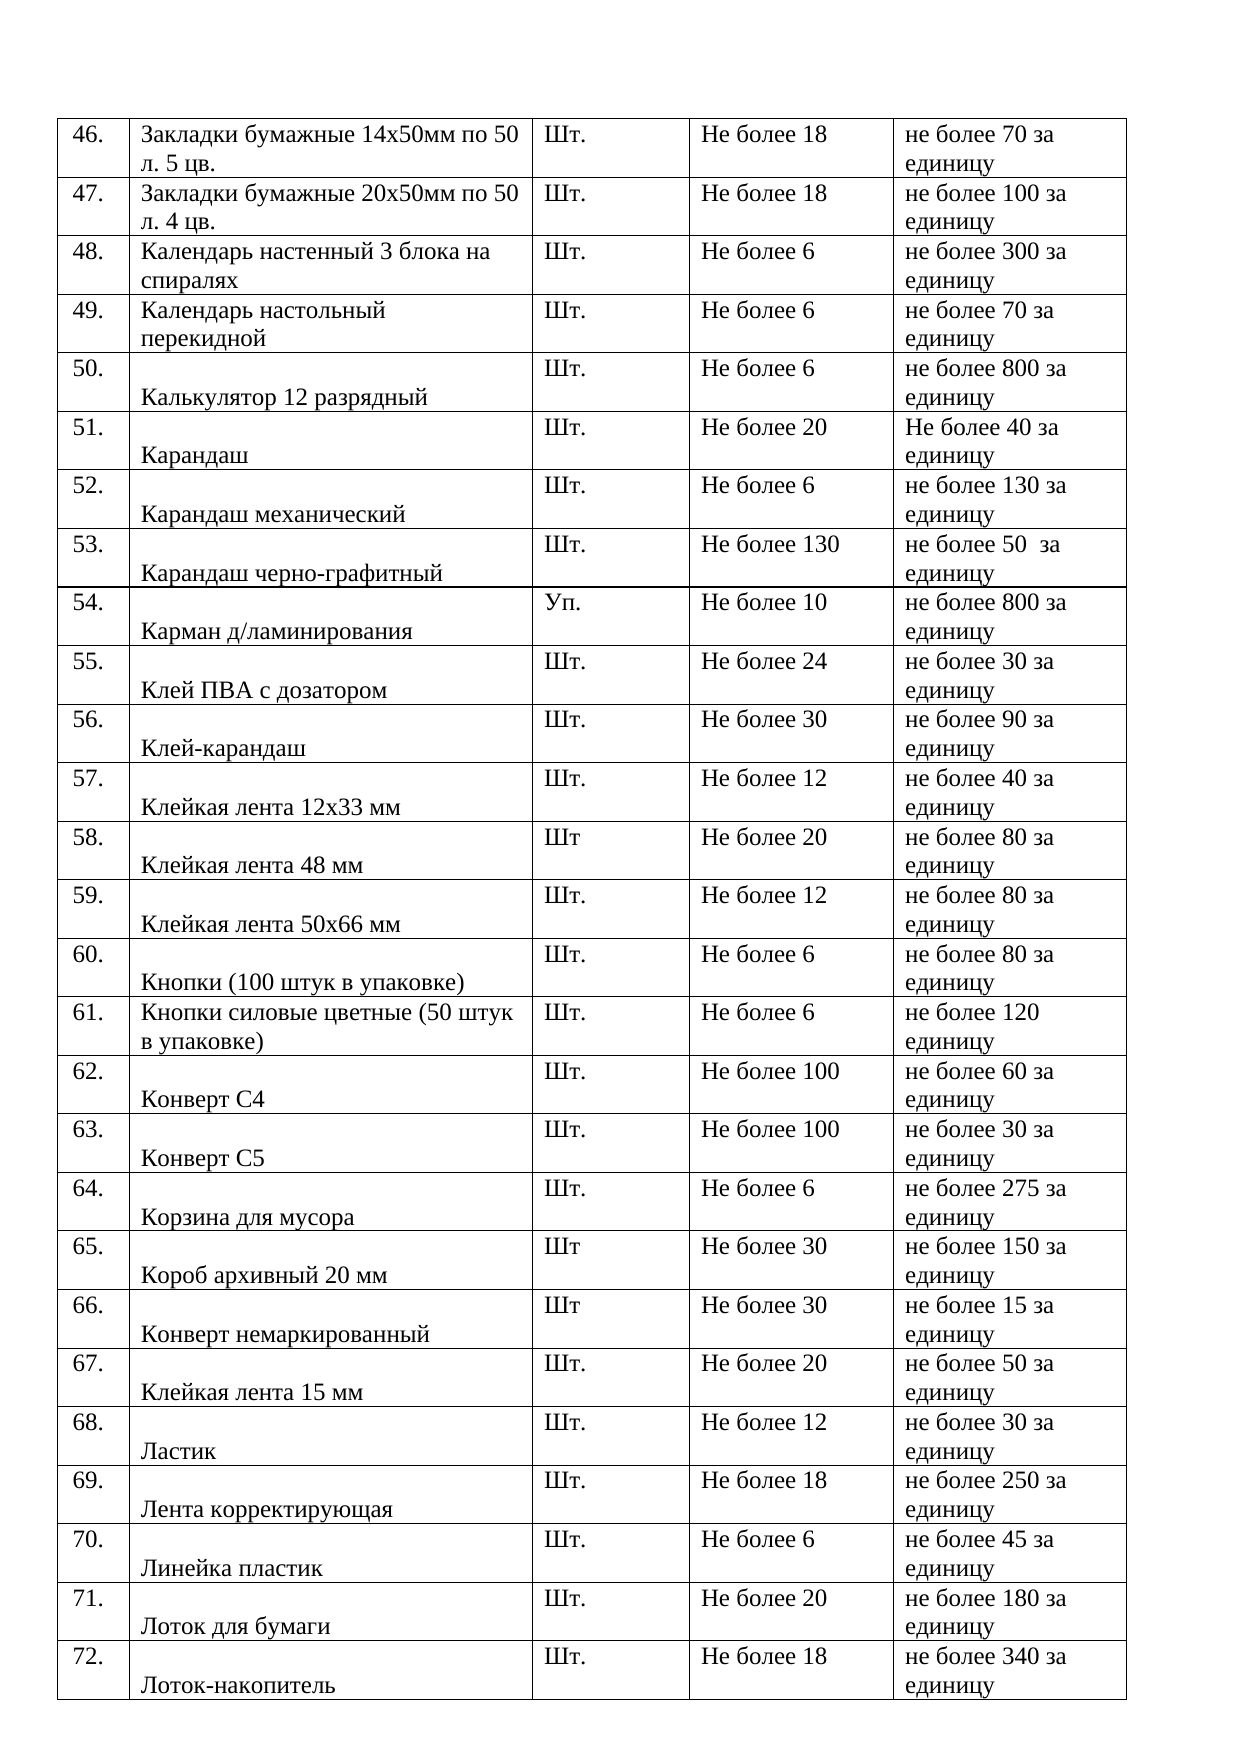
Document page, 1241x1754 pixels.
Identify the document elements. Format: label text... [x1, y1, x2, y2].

table_cell Не более 40 за единицу [894, 412, 1126, 469]
table_cell [58, 1290, 129, 1347]
table_cell [58, 236, 129, 294]
table_cell Шт. [533, 1524, 689, 1582]
table_cell не более 90 за единицу [894, 705, 1126, 762]
table_cell не более 70 за единицу [894, 119, 1126, 177]
table_cell Шт. [533, 705, 689, 762]
table_cell Шт. [533, 1407, 689, 1464]
table_cell [58, 1466, 129, 1523]
table_cell [58, 1407, 129, 1464]
table_cell Конверт немаркированный [130, 1290, 532, 1347]
table_cell Клейкая лента 48 мм [130, 822, 532, 879]
table_cell не более 275 за единицу [894, 1173, 1126, 1230]
table_cell Шт. [533, 412, 689, 469]
table_cell Шт. [533, 353, 689, 411]
table_cell [58, 646, 129, 703]
table_cell не более 70 за единицу [894, 295, 1126, 352]
table_cell Не более 100 [690, 1114, 893, 1172]
table_cell Карандаш [130, 412, 532, 469]
table_cell [58, 178, 129, 235]
table_cell Шт. [533, 529, 689, 586]
table_cell Шт. [533, 997, 689, 1055]
table_cell Не более 20 [690, 1349, 893, 1406]
table_cell Клей ПВА с дозатором [130, 646, 532, 703]
table_cell Календарь настенный 3 блока на спиралях [130, 236, 532, 294]
table_cell Клейкая лента 12х33 мм [130, 763, 532, 821]
table_cell Не более 12 [690, 1407, 893, 1464]
table_cell [58, 1524, 129, 1582]
table_cell Не более 6 [690, 353, 893, 411]
table_cell Не более 18 [690, 1466, 893, 1523]
table_cell Не более 24 [690, 646, 893, 703]
table_cell Шт. [533, 119, 689, 177]
table_cell не более 150 за единицу [894, 1231, 1126, 1289]
table_cell Шт. [533, 1641, 689, 1699]
table_cell Календарь настольный перекидной [130, 295, 532, 352]
table_cell Закладки бумажные 14х50мм по . 5 цв. [130, 119, 532, 177]
table_cell Не более 18 [690, 178, 893, 235]
table_cell Не более 6 [690, 1173, 893, 1230]
table_cell Не более 10 [690, 588, 893, 645]
table_cell не более 50 за единицу [894, 1349, 1126, 1406]
table_cell Конверт С4 [130, 1056, 532, 1113]
table_cell Ластик [130, 1407, 532, 1464]
table_cell [58, 822, 129, 879]
table_cell [58, 997, 129, 1055]
table_cell Лоток-накопитель [130, 1641, 532, 1699]
table_cell Шт. [533, 939, 689, 996]
table_cell Кнопки силовые цветные (50 штук в упаковке) [130, 997, 532, 1055]
table_cell Кнопки (100 штук в упаковке) [130, 939, 532, 996]
table_cell [58, 588, 129, 645]
table_cell [58, 119, 129, 177]
table_cell Не более 20 [690, 412, 893, 469]
table_cell не более 800 за единицу [894, 588, 1126, 645]
table_cell Не более 6 [690, 236, 893, 294]
table_cell Шт. [533, 1349, 689, 1406]
table_cell [58, 1641, 129, 1699]
table_cell не более 60 за единицу [894, 1056, 1126, 1113]
table_cell Лоток для бумаги [130, 1583, 532, 1640]
table_cell Шт. [533, 646, 689, 703]
table_cell Шт [533, 822, 689, 879]
table_cell не более 250 за единицу [894, 1466, 1126, 1523]
table_cell не более 40 за единицу [894, 763, 1126, 821]
table_cell Не более 12 [690, 763, 893, 821]
table_cell Шт [533, 1231, 689, 1289]
table_cell Шт. [533, 880, 689, 938]
table_cell [58, 1056, 129, 1113]
table_cell [58, 939, 129, 996]
table_cell Шт. [533, 470, 689, 528]
table_cell Не более 6 [690, 939, 893, 996]
table_cell не более 180 за единицу [894, 1583, 1126, 1640]
table_cell не более 800 за единицу [894, 353, 1126, 411]
table_cell Не более 18 [690, 119, 893, 177]
table_cell Не более 100 [690, 1056, 893, 1113]
table_cell [58, 295, 129, 352]
table_cell [58, 412, 129, 469]
table_cell Не более 18 [690, 1641, 893, 1699]
table_cell не более 300 за единицу [894, 236, 1126, 294]
table_cell не более 130 за единицу [894, 470, 1126, 528]
table_cell Клейкая лента 50х66 мм [130, 880, 532, 938]
table_cell Короб архивный [130, 1231, 532, 1289]
table_cell [58, 529, 129, 586]
table_cell Не более 6 [690, 1524, 893, 1582]
table_cell Не более 12 [690, 880, 893, 938]
table_cell Шт. [533, 236, 689, 294]
table_cell Корзина для мусора [130, 1173, 532, 1230]
table_cell [58, 1173, 129, 1230]
table_cell не более 120 единицу [894, 997, 1126, 1055]
table_cell Не более 20 [690, 822, 893, 879]
table_cell Шт. [533, 1114, 689, 1172]
table_cell не более 30 за единицу [894, 1407, 1126, 1464]
table_cell [58, 1231, 129, 1289]
table_cell Карандаш механический [130, 470, 532, 528]
table_cell Не более 30 [690, 705, 893, 762]
table_cell Не более 6 [690, 295, 893, 352]
table_cell [58, 763, 129, 821]
table_cell Не более 6 [690, 997, 893, 1055]
table_cell Шт [533, 1290, 689, 1347]
table_cell Уп. [533, 588, 689, 645]
table_cell Не более 6 [690, 470, 893, 528]
table_cell Не более 20 [690, 1583, 893, 1640]
table_cell Не более 130 [690, 529, 893, 586]
table_cell не более 45 за единицу [894, 1524, 1126, 1582]
table_cell не более 80 за единицу [894, 880, 1126, 938]
table_cell Шт. [533, 763, 689, 821]
table_cell [58, 705, 129, 762]
table_cell [58, 1349, 129, 1406]
table_cell Шт. [533, 1056, 689, 1113]
table_cell [58, 470, 129, 528]
table_cell не более 80 за единицу [894, 939, 1126, 996]
table_cell Конверт С5 [130, 1114, 532, 1172]
table_cell не более 30 за единицу [894, 1114, 1126, 1172]
table_cell не более 100 за единицу [894, 178, 1126, 235]
table_cell Шт. [533, 295, 689, 352]
table_cell Шт. [533, 1173, 689, 1230]
table_cell Не более 30 [690, 1231, 893, 1289]
table_cell не более 30 за единицу [894, 646, 1126, 703]
table_cell Карман д/ламинирования [130, 588, 532, 645]
table_cell [58, 1114, 129, 1172]
table_cell Лента корректирующая [130, 1466, 532, 1523]
table_cell не более 340 за единицу [894, 1641, 1126, 1699]
table_cell [58, 880, 129, 938]
table_cell Не более 30 [690, 1290, 893, 1347]
table_cell Шт. [533, 1583, 689, 1640]
table_cell не более 15 за единицу [894, 1290, 1126, 1347]
table_cell не более 50 за единицу [894, 529, 1126, 586]
table_cell Шт. [533, 1466, 689, 1523]
table_cell не более 80 за единицу [894, 822, 1126, 879]
table_cell [58, 353, 129, 411]
table_cell Клейкая лента 15 мм [130, 1349, 532, 1406]
table_cell Шт. [533, 178, 689, 235]
table_cell Карандаш черно-графитный [130, 529, 532, 586]
table_cell Линейка пластик [130, 1524, 532, 1582]
table_cell Клей-карандаш [130, 705, 532, 762]
table_cell [58, 1583, 129, 1640]
table_cell Закладки бумажные 20х50мм по . 4 цв. [130, 178, 532, 235]
table_cell Калькулятор 12 разрядный [130, 353, 532, 411]
